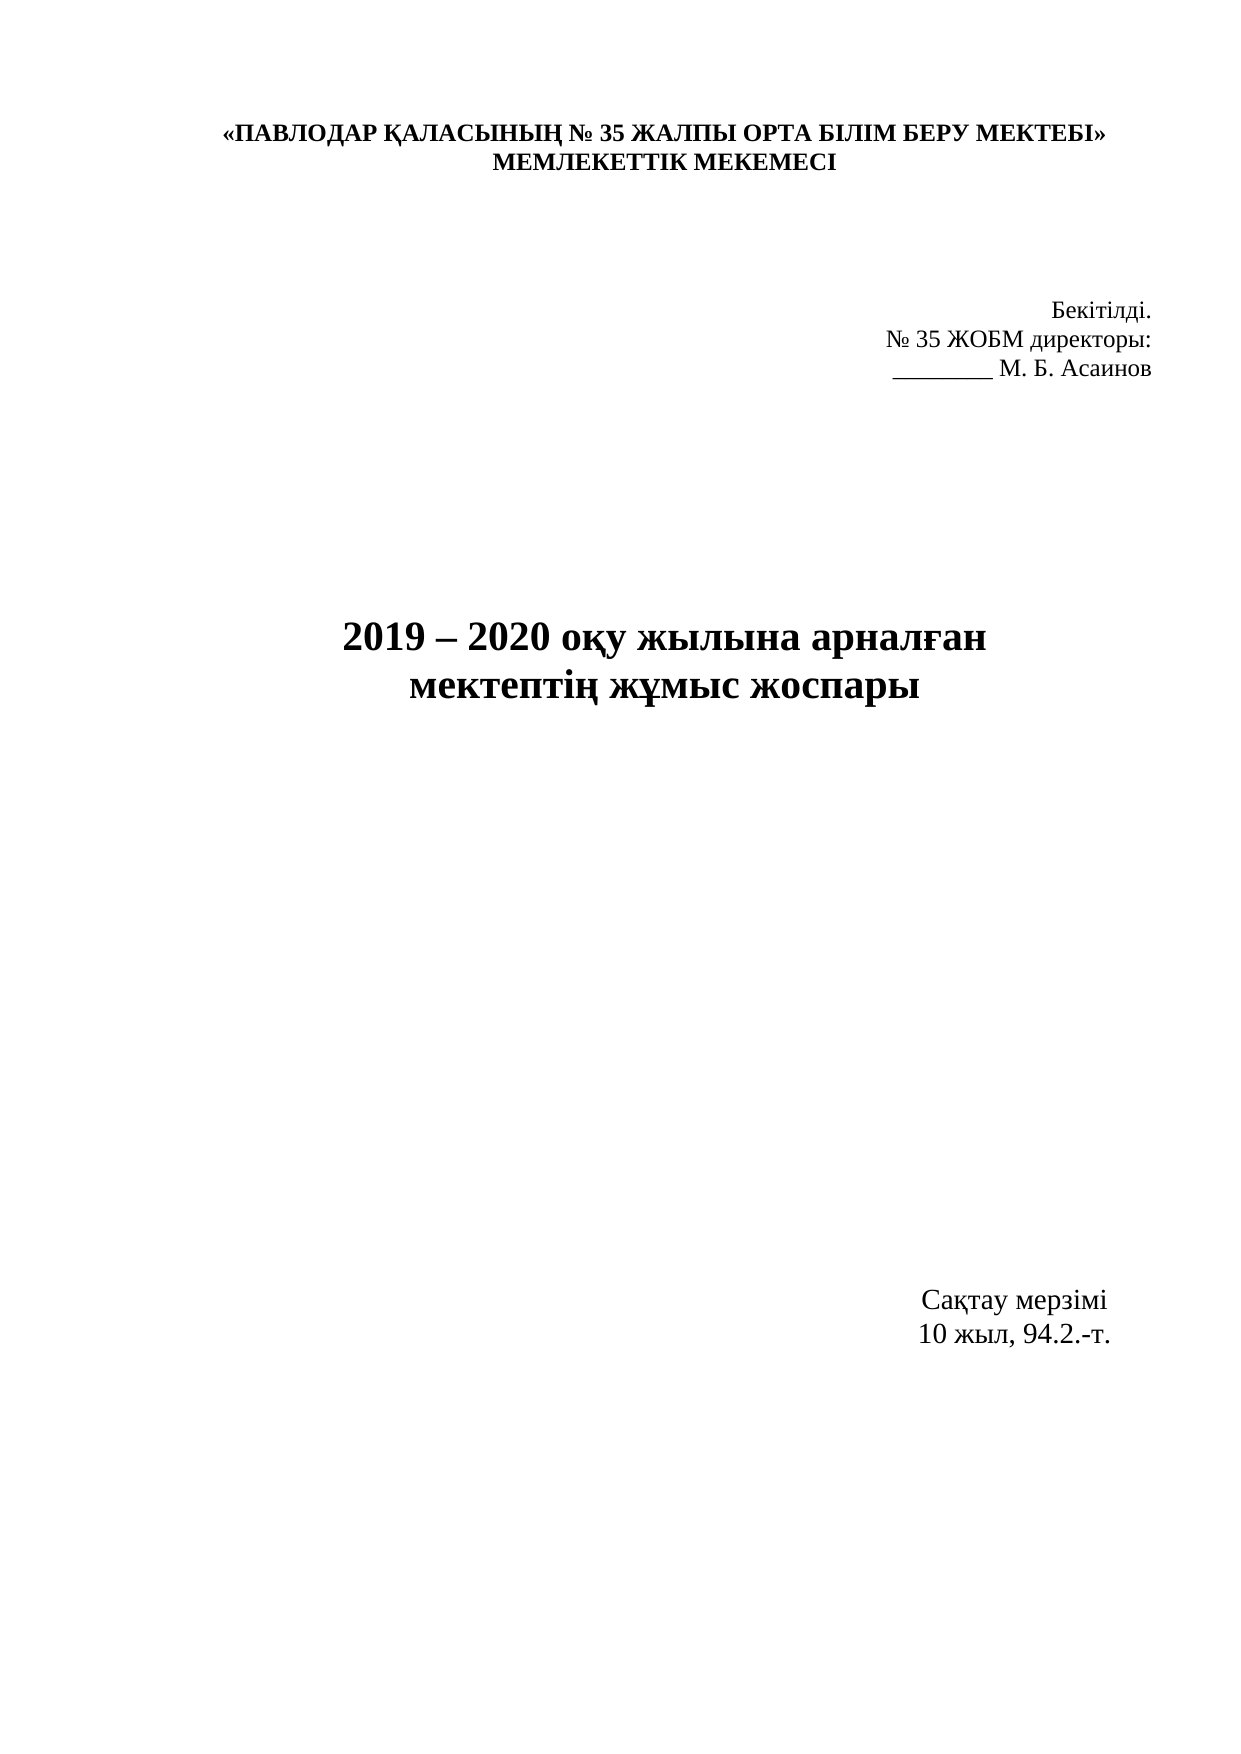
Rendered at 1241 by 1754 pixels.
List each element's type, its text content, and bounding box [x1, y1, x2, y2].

text ________ М. Б. Асаинов [177, 353, 1152, 382]
text «ПАВЛОДАР ҚАЛАСЫНЫҢ № 35 ЖАЛПЫ ОРТА БІЛІМ БЕРУ МЕКТЕБІ» МЕМЛЕКЕТТІК МЕКЕМЕСІ [177, 118, 1152, 176]
text 10 жыл, 94.2.-т. [177, 1316, 1152, 1349]
text Бекітілді. [177, 295, 1152, 324]
text мектептің жұмыс жоспары [177, 659, 1152, 707]
text 2019 – 2020 оқу жылына арналған [177, 612, 1152, 659]
text Сақтау мерзімі [177, 1282, 1152, 1316]
text № 35 ЖОБМ директоры: [177, 324, 1152, 353]
